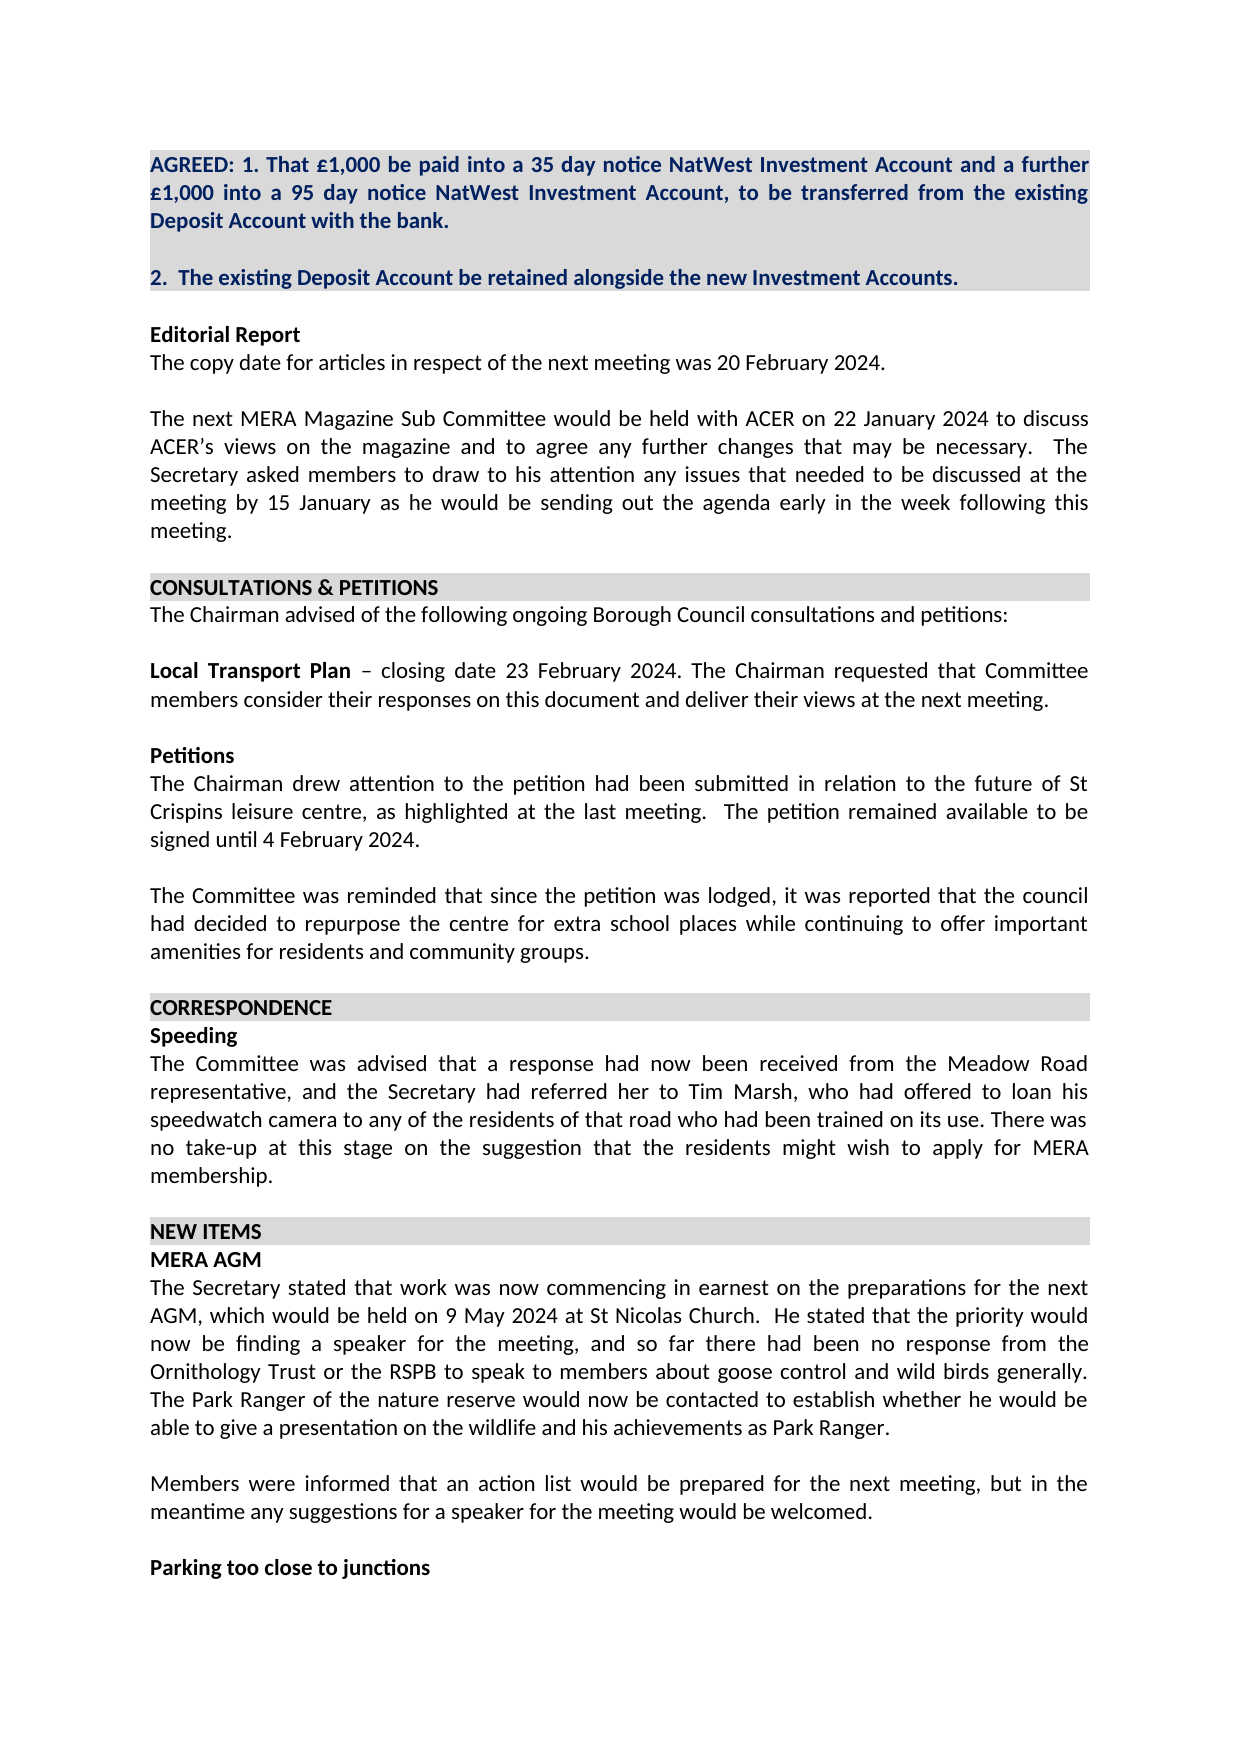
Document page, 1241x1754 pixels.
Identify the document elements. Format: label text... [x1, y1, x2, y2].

text The next MERA Magazine Sub Committee would be held with ACER on 22 January 2024 to discuss ACER’s views on the magazine and to agree any further changes that may be necessary. The Secretary asked members to draw to his attention any issues that needed to be discussed at the meeting by 15 January as he would be sending out the agenda early in the week following this meeting. [150, 404, 1090, 544]
text CONSULTATIONS & PETITIONS [150, 573, 1090, 601]
text 2. The existing Deposit Account be retained alongside the new Investment Accounts. [150, 263, 1090, 291]
text The Committee was advised that a response had now been received from the Meadow Road representative, and the Secretary had referred her to Tim Marsh, who had offered to loan his speedwatch camera to any of the residents of that road who had been trained on its use. There was no take-up at this stage on the suggestion that the residents might wish to apply for MERA membership. [150, 1049, 1090, 1189]
text The Chairman drew attention to the petition had been submitted in relation to the future of St Crispins leisure centre, as highlighted at the last meeting. The petition remained available to be signed until 4 February 2024. [150, 769, 1090, 853]
text The Secretary stated that work was now commencing in earnest on the preparations for the next AGM, which would be held on 9 May 2024 at St Nicolas Church. He stated that the priority would now be finding a speaker for the meeting, and so far there had been no response from the Ornithology Trust or the RSPB to speak to members about goose control and wild birds generally. The Park Ranger of the nature reserve would now be contacted to establish whether he would be able to give a presentation on the wildlife and his achievements as Park Ranger. [150, 1273, 1090, 1441]
text Editorial Report [150, 320, 1090, 348]
text MERA AGM [150, 1245, 1090, 1273]
text AGREED: 1. That £1,000 be paid into a 35 day notice NatWest Investment Account and a further £1,000 into a 95 day notice NatWest Investment Account, to be transferred from the existing Deposit Account with the bank. [150, 150, 1090, 234]
text The copy date for articles in respect of the next meeting was 20 February 2024. [150, 348, 1090, 376]
text NEW ITEMS [150, 1217, 1090, 1245]
text CORRESPONDENCE [150, 993, 1090, 1021]
text Members were informed that an action list would be prepared for the next meeting, but in the meantime any suggestions for a speaker for the meeting would be welcomed. [150, 1469, 1090, 1525]
text The Chairman advised of the following ongoing Borough Council consultations and petitions: [150, 601, 1090, 629]
text Parking too close to junctions [150, 1553, 1090, 1581]
text The Committee was reminded that since the petition was lodged, it was reported that the council had decided to repurpose the centre for extra school places while continuing to offer important amenities for residents and community groups. [150, 881, 1090, 965]
text Local Transport Plan – closing date 23 February 2024. The Chairman requested that Committee members consider their responses on this document and deliver their views at the next meeting. [150, 657, 1090, 713]
text Petitions [150, 741, 1090, 769]
text Speeding [150, 1021, 1090, 1049]
